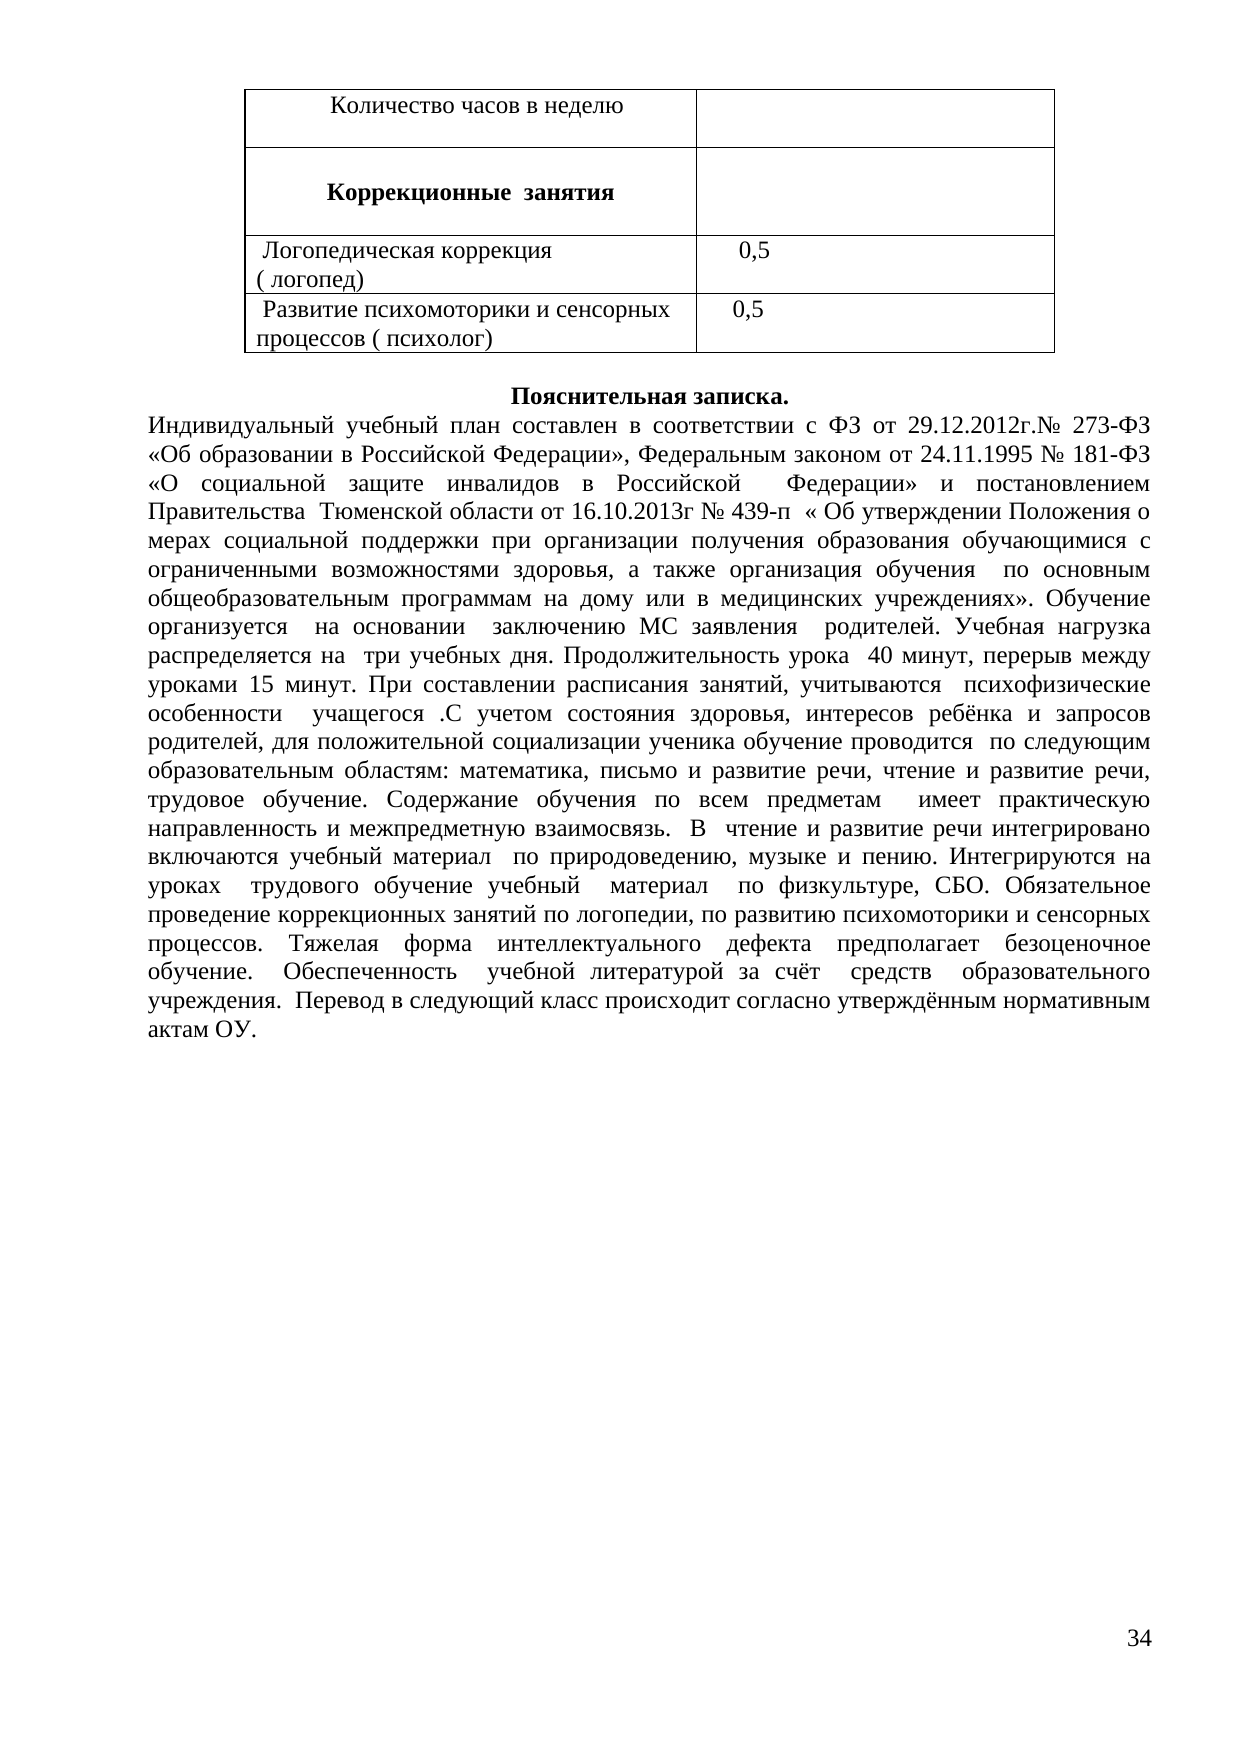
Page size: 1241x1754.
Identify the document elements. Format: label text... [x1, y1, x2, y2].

table_cell [697, 148, 1054, 234]
table_cell Развитие психомоторики и сенсорных процессов ( психолог) [246, 294, 696, 352]
text Индивидуальный учебный план составлен в соответствии с ФЗ от 29.12.2012г.№ 273-ФЗ «Об образовании в Российской Федерации», Федеральным законом от 24.11.1995 № 181-ФЗ «О социальной защите инвалидов в Российской Федерации» и постановлением Правительства Тюменской области от 16.10.2013г № 439-п « Об утверждении Положения о мерах социальной поддержки при организации получения образования обучающимися с ограниченными возможностями здоровья, а также организация обучения по основным общеобразовательным программам на дому или в медицинских учреждениях». Обучение организуется на основании заключению МС заявления родителей. Учебная нагрузка распределяется на три учебных дня. Продолжительность урока 40 минут, перерыв между уроками 15 минут. При составлении расписания занятий, учитываются психофизические особенности учащегося .С учетом состояния здоровья, интересов ребёнка и запросов родителей, для положительной социализации ученика обучение проводится по следующим образовательным областям: математика, письмо и развитие речи, чтение и развитие речи, трудовое обучение. Содержание обучения по всем предметам имеет практическую направленность и межпредметную взаимосвязь. В чтение и развитие речи интегрировано включаются учебный материал по природоведению, музыке и пению. Интегрируются на уроках трудового обучение учебный материал по физкультуре, СБО. Обязательное проведение коррекционных занятий по логопедии, по развитию психомоторики и сенсорных процессов. Тяжелая форма интеллектуального дефекта предполагает безоценочное обучение. Обеспеченность учебной литературой за счёт средств образовательного учреждения. Перевод в следующий класс происходит согласно утверждённым нормативным актам ОУ. [148, 410, 1152, 1043]
table_cell 0,5 [697, 236, 1054, 293]
table_cell Логопедическая коррекция ( логопед) [246, 236, 696, 293]
table_cell 10 [697, 90, 1054, 147]
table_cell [246, 90, 696, 147]
table_cell Коррекционные занятия [246, 148, 696, 234]
text Пояснительная записка. [148, 381, 1152, 410]
table_cell 0,5 [697, 294, 1054, 352]
